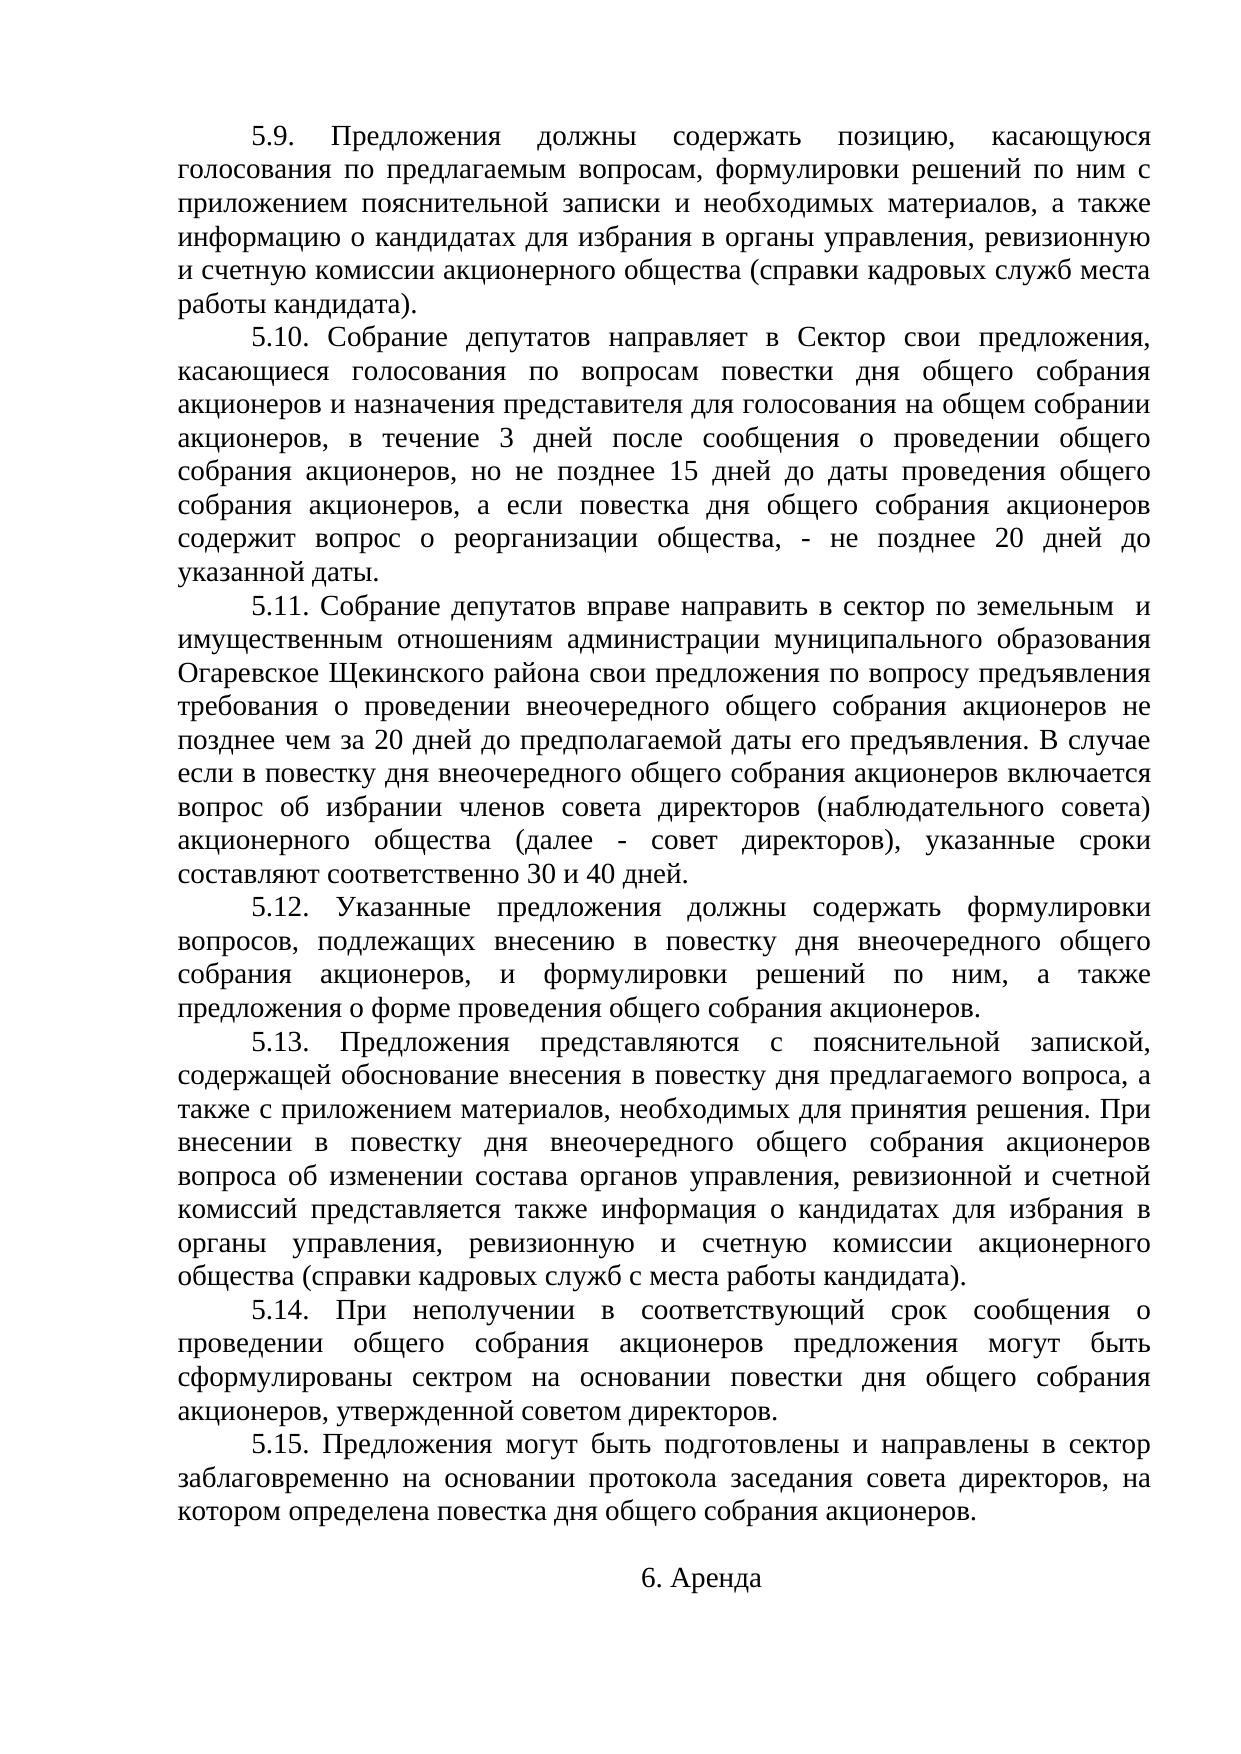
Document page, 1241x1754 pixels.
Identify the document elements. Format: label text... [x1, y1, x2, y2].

text 5.12. Указанные предложения должны содержать формулировки вопросов, подлежащих внесению в повестку дня внеочередного общего собрания акционеров, и формулировки решений по ним, а также предложения о форме проведения общего собрания акционеров. [177, 889, 1152, 1024]
text 5.10. Собрание депутатов направляет в Сектор свои предложения, касающиеся голосования по вопросам повестки дня общего собрания акционеров и назначения представителя для голосования на общем собрании акционеров, в течение 3 дней после сообщения о проведении общего собрания акционеров, но не позднее 15 дней до даты проведения общего собрания акционеров, а если повестка дня общего собрания акционеров содержит вопрос о реорганизации общества, - не позднее 20 дней до указанной даты. [177, 319, 1152, 588]
text 5.9. Предложения должны содержать позицию, касающуюся голосования по предлагаемым вопросам, формулировки решений по ним с приложением пояснительной записки и необходимых материалов, а также информацию о кандидатах для избрания в органы управления, ревизионную и счетную комиссии акционерного общества (справки кадровых служб места работы кандидата). [177, 118, 1152, 319]
text 5.15. Предложения могут быть подготовлены и направлены в сектор заблаговременно на основании протокола заседания совета директоров, на котором определена повестка дня общего собрания акционеров. [177, 1426, 1152, 1527]
text 5.13. Предложения представляются с пояснительной запиской, содержащей обоснование внесения в повестку дня предлагаемого вопроса, а также с приложением материалов, необходимых для принятия решения. При внесении в повестку дня внеочередного общего собрания акционеров вопроса об изменении состава органов управления, ревизионной и счетной комиссий представляется также информация о кандидатах для избрания в органы управления, ревизионную и счетную комиссии акционерного общества (справки кадровых служб с места работы кандидата). [177, 1024, 1152, 1292]
text 6. Аренда [177, 1560, 1152, 1594]
text 5.11. Собрание депутатов вправе направить в сектор по земельным и имущественным отношениям администрации муниципального образования Огаревское Щекинского района свои предложения по вопросу предъявления требования о проведении внеочередного общего собрания акционеров не позднее чем за 20 дней до предполагаемой даты его предъявления. В случае если в повестку дня внеочередного общего собрания акционеров включается вопрос об избрании членов совета директоров (наблюдательного совета) акционерного общества (далее - совет директоров), указанные сроки составляют соответственно 30 и 40 дней. [177, 588, 1152, 889]
text 5.14. При неполучении в соответствующий срок сообщения о проведении общего собрания акционеров предложения могут быть сформулированы сектром на основании повестки дня общего собрания акционеров, утвержденной советом директоров. [177, 1292, 1152, 1426]
